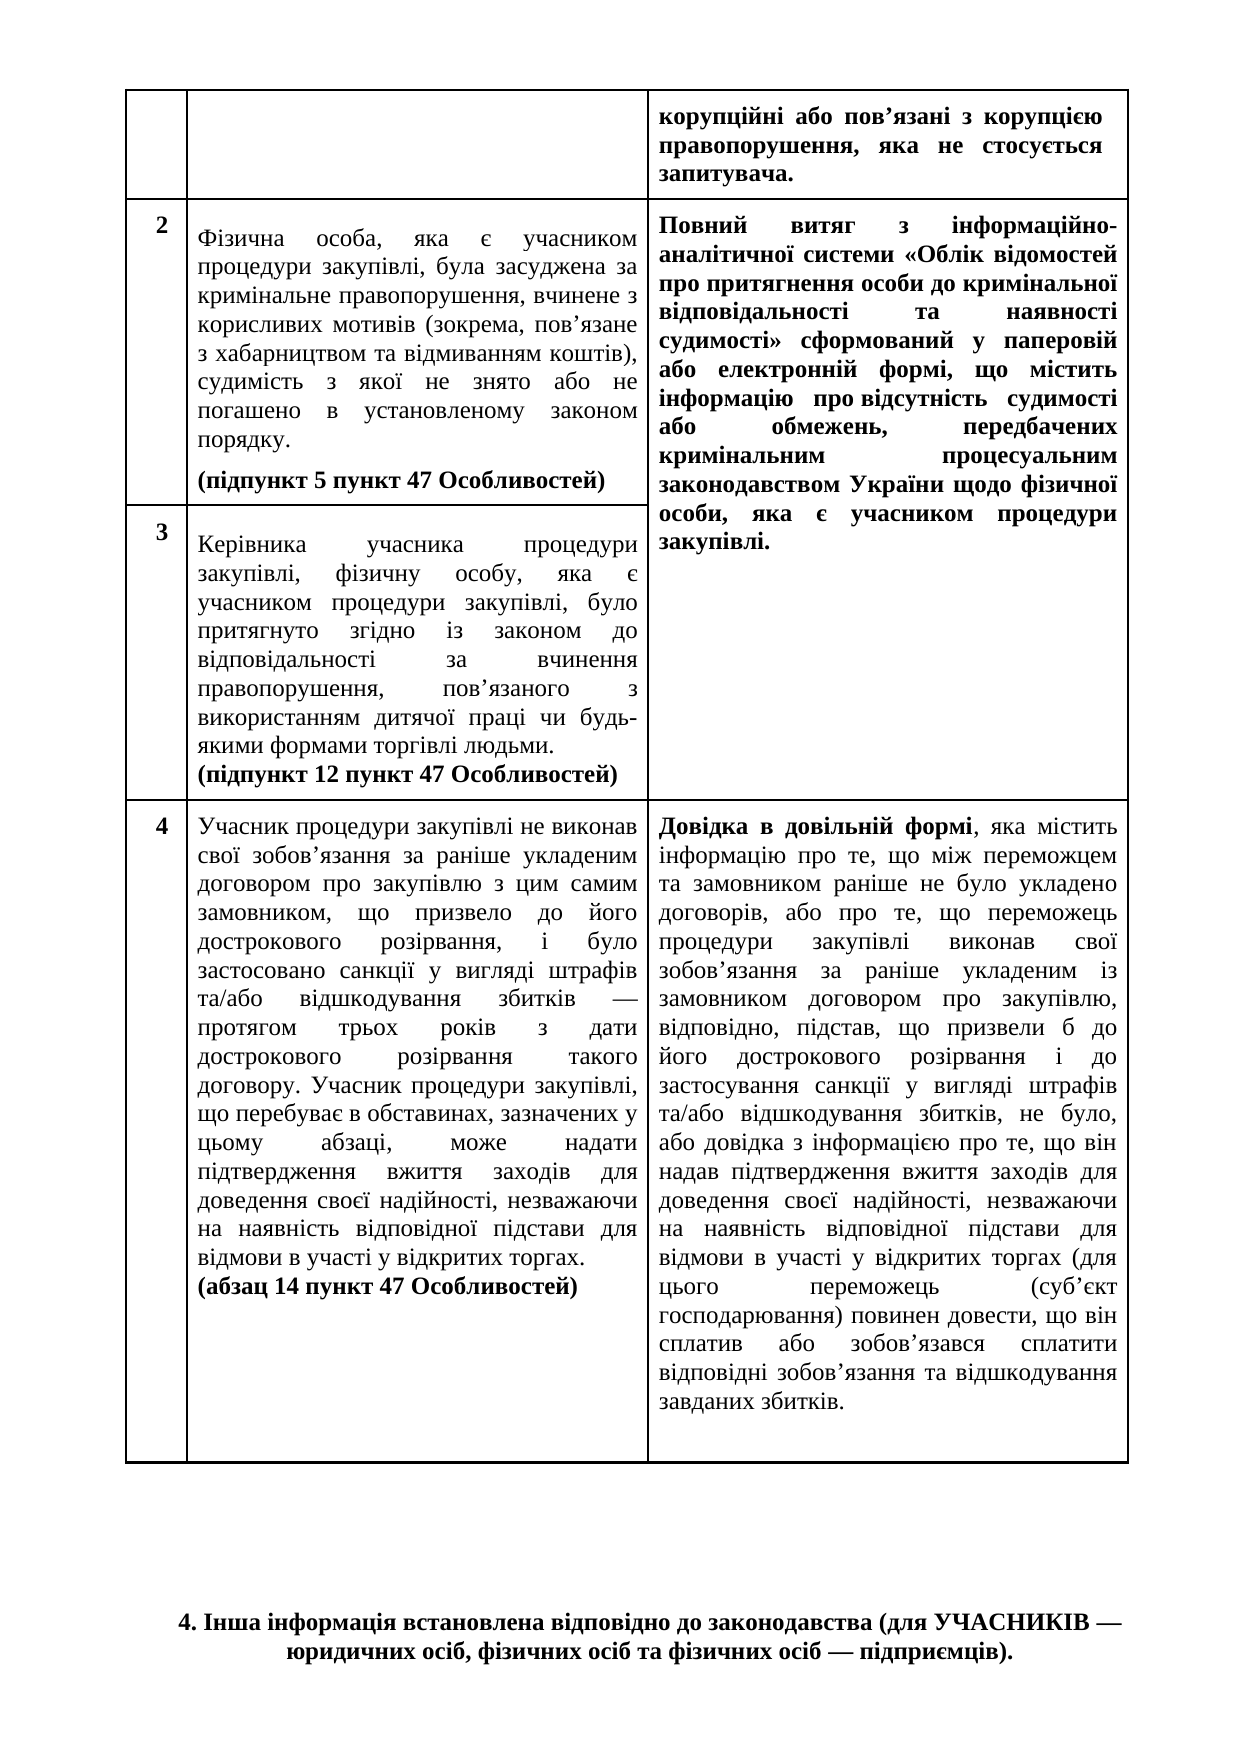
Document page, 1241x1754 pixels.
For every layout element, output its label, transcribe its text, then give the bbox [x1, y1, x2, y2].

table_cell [188, 91, 647, 198]
table_cell Фізична особа, яка є учасником процедури закупівлі, була засуджена за кримінальне правопорушення, вчинене з корисливих мотивів (зокрема, пов’язане з хабарництвом та відмиванням коштів), судимість з якої не знято або не погашено в установленому законом порядку. (підпункт 5 пункт 47 Особливостей) [188, 200, 647, 504]
table_cell 2 [127, 200, 186, 504]
table_cell 4 [127, 801, 186, 1461]
table_cell 1 [127, 91, 186, 198]
table_cell Довідка в довільній формі, яка містить інформацію про те, що між переможцем та замовником раніше не було укладено договорів, або про те, що переможець процедури закупівлі виконав свої зобов’язання за раніше укладеним із замовником договором про закупівлю, відповідно, підстав, що призвели б до його дострокового розірвання і до застосування санкції у вигляді штрафів та/або відшкодування збитків, не було, або довідка з інформацією про те, що він надав підтвердження вжиття заходів для доведення своєї надійності, незважаючи на наявність відповідної підстави для відмови в участі у відкритих торгах (для цього переможець (суб’єкт господарювання) повинен довести, що він сплатив або зобов’язався сплатити відповідні зобов’язання та відшкодування завданих збитків. [649, 801, 1127, 1461]
table_cell 3 [127, 506, 186, 798]
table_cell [649, 91, 1127, 198]
text 4. Інша інформація встановлена відповідно до законодавства (для УЧАСНИКІВ — юридичних осіб, фізичних осіб та фізичних осіб — підприємців). [148, 1607, 1152, 1665]
table_cell Учасник процедури закупівлі не виконав свої зобов’язання за раніше укладеним договором про закупівлю з цим самим замовником, що призвело до його дострокового розірвання, і було застосовано санкції у вигляді штрафів та/або відшкодування збитків — протягом трьох років з дати дострокового розірвання такого договору. Учасник процедури закупівлі, що перебуває в обставинах, зазначених у цьому абзаці, може надати підтвердження вжиття заходів для доведення своєї надійності, незважаючи на наявність відповідної підстави для відмови в участі у відкритих торгах. (абзац 14 пункт 47 Особливостей) [188, 801, 647, 1461]
table_cell Керівника учасника процедури закупівлі, фізичну особу, яка є учасником процедури закупівлі, було притягнуто згідно із законом до відповідальності за вчинення правопорушення, пов’язаного з використанням дитячої праці чи будь-якими формами торгівлі людьми. (підпункт 12 пункт 47 Особливостей) [188, 506, 647, 798]
table_cell Повний витяг з інформаційно-аналітичної системи «Облік відомостей про притягнення особи до кримінальної відповідальності та наявності судимості» сформований у паперовій або електронній формі, що містить інформацію про відсутність судимості або обмежень, передбачених кримінальним процесуальним законодавством України щодо фізичної особи, яка є учасником процедури закупівлі. [649, 200, 1127, 798]
